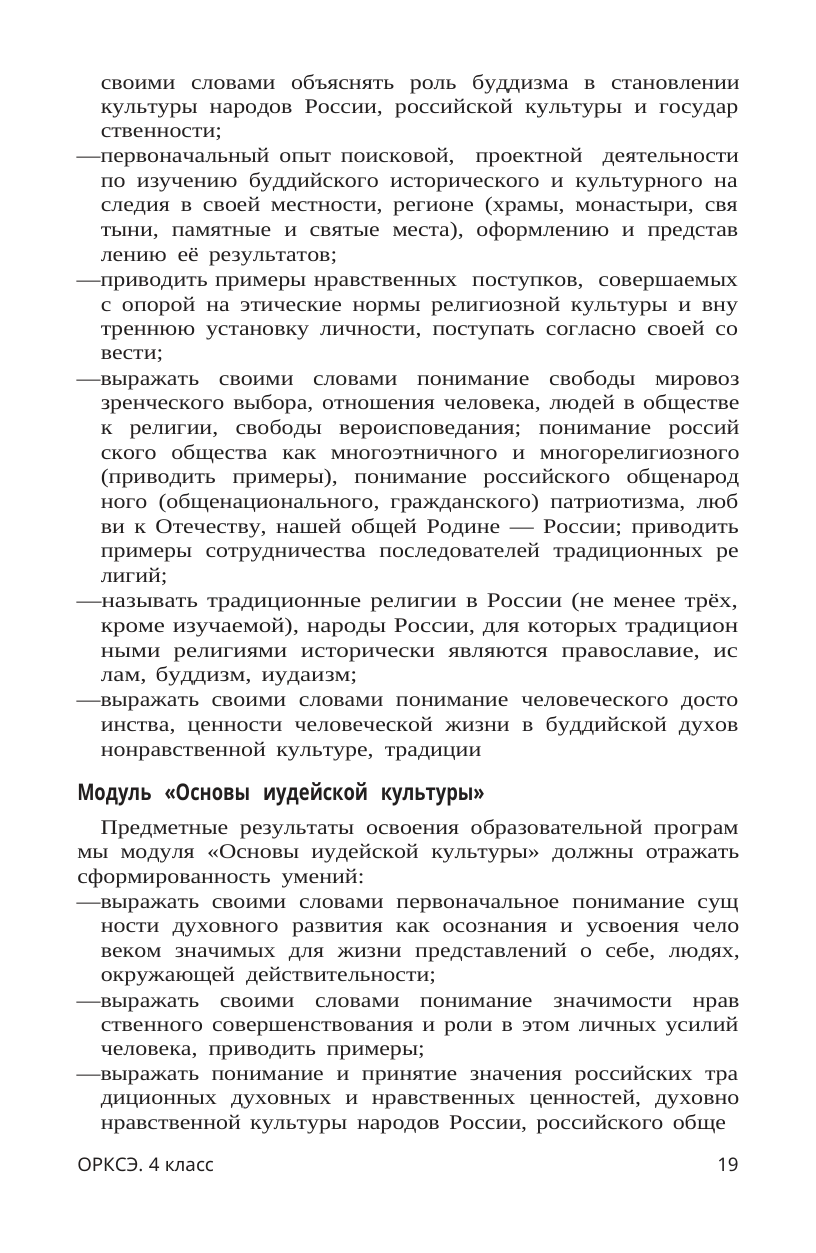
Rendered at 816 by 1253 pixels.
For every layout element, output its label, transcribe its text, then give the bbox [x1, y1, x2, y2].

text —называть традиционные религии в России (не менее трёх, кроме изучаемой), народы России, для которых традицион­ ными религиями исторически являются православие, ис­ лам, буддизм, иудаизм; [76, 588, 739, 686]
text —первоначальный опыт поисковой, проектной деятельности по изучению буддийского исторического и культурного на­ следия в своей местности, регионе (храмы, монастыри, свя­ тыни, памятные и святые места), оформлению и представ­ лению её результатов; [76, 143, 739, 266]
text Предметные результаты освоения образовательной програм­ мы модуля «Основы иудейской культуры» должны отражать сформированность умений: [77, 815, 739, 888]
text —выражать своими словами понимание свободы мировоз­ зренческого выбора, отношения человека, людей в обществе к религии, свободы вероисповедания; понимание россий­ ского общества как многоэтничного и многорелигиозного (приводить примеры), понимание российского общенарод­ ного (общенационального, гражданского) патриотизма, люб­ ви к Отечеству, нашей общей Родине — России; приводить примеры сотрудничества последователей традиционных ре­ лигий; [76, 366, 739, 587]
text —выражать своими словами первоначальное понимание сущ­ ности духовного развития как осознания и усвоения чело­ веком значимых для жизни представлений о себе, людях, окружающей действительности; [76, 889, 739, 986]
text —выражать понимание и принятие значения российских тра­ диционных духовных и нравственных ценностей, духовно­ нравственной культуры народов России, российского обще­ [76, 1061, 739, 1134]
text своими словами объяснять роль буддизма в становлении культуры народов России, российской культуры и государ­ ственности; [101, 69, 739, 142]
text —выражать своими словами понимание человеческого досто­ инства, ценности человеческой жизни в буддийской духов­ но­нравственной культуре, традиции [76, 687, 739, 761]
subtitle Модуль «Основы иудейской культуры» [77, 775, 772, 807]
text ОРКСЭ. 4 класс 19 [77, 1152, 772, 1177]
text —выражать своими словами понимание значимости нрав­ ственного совершенствования и роли в этом личных усилий человека, приводить примеры; [76, 987, 739, 1060]
text —приводить примеры нравственных поступков, совершаемых с опорой на этические нормы религиозной культуры и вну­ треннюю установку личности, поступать согласно своей со­ вести; [76, 267, 739, 364]
